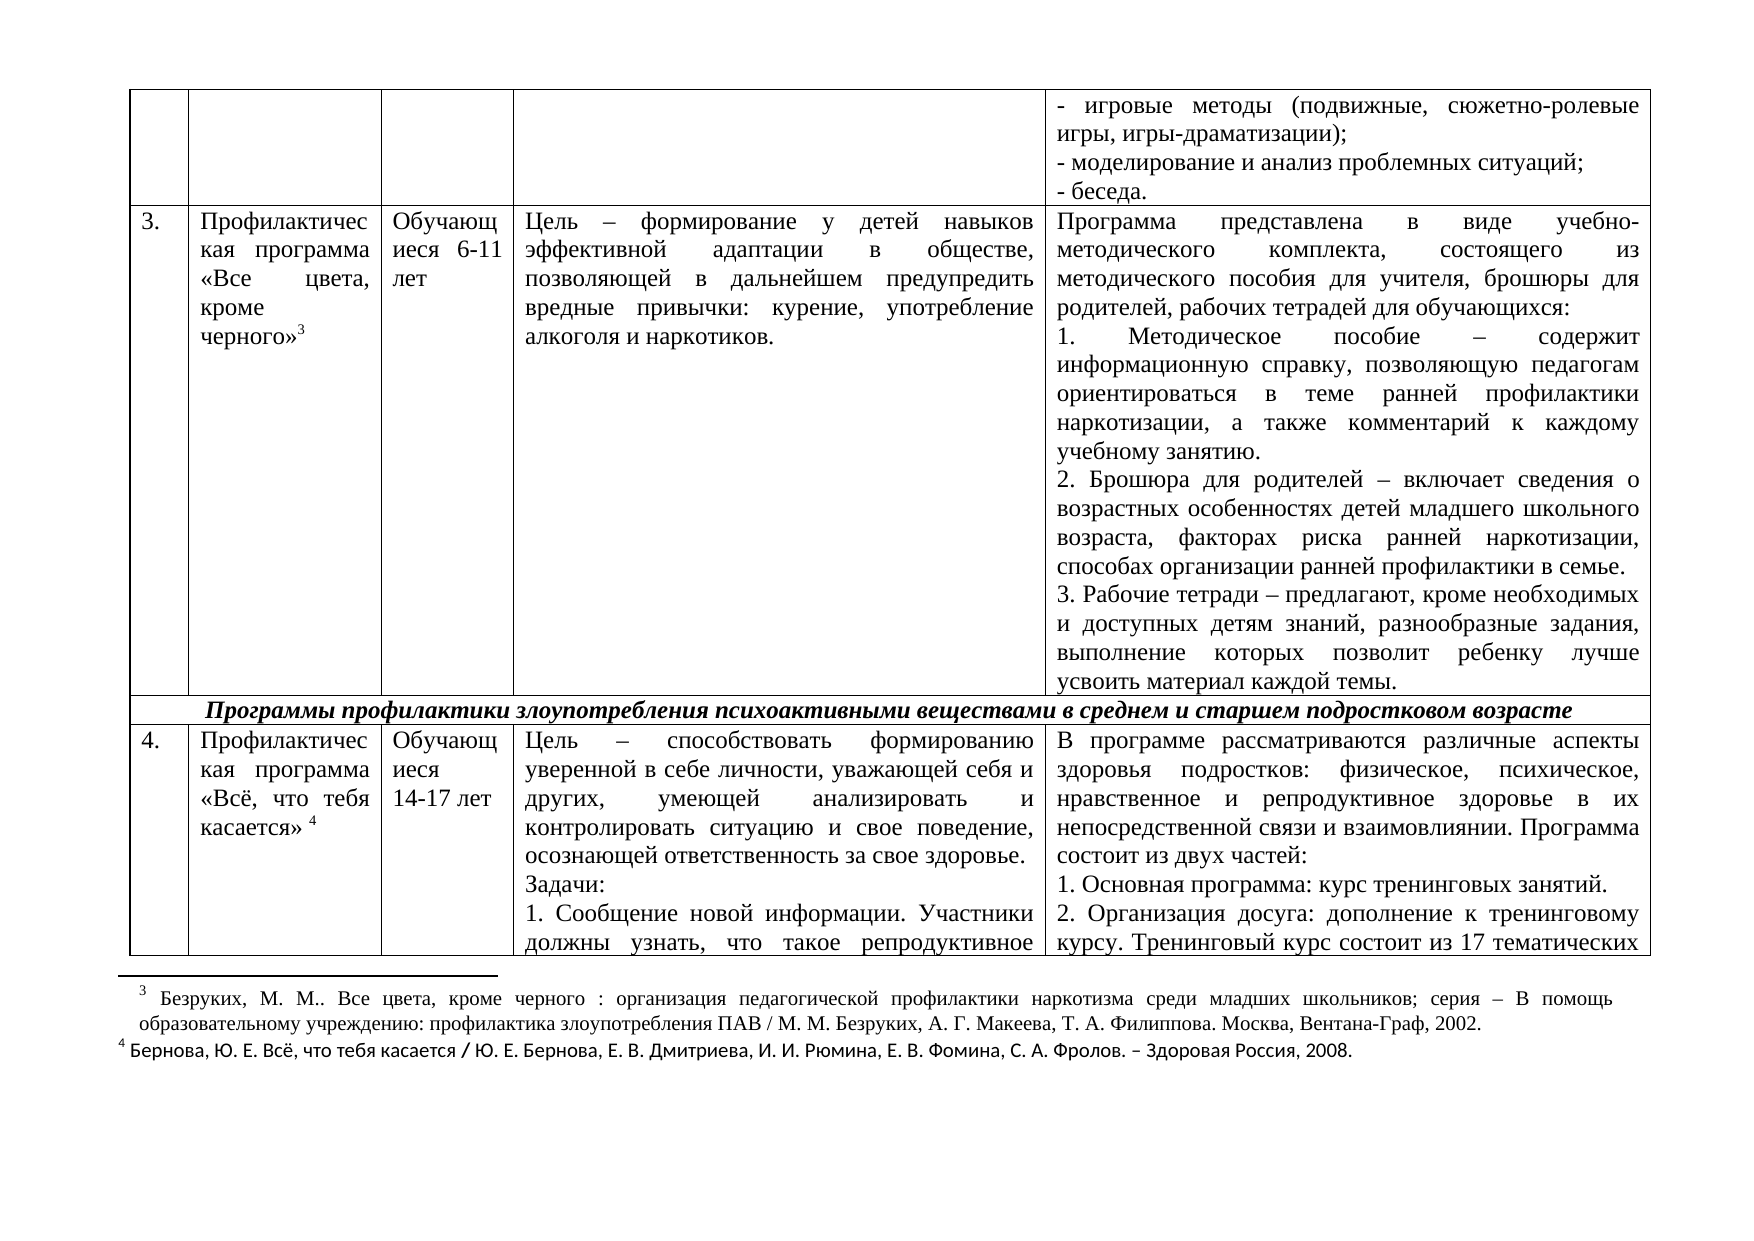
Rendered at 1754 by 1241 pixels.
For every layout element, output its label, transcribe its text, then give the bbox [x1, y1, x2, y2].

table_cell 2. [131, 90, 188, 205]
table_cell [1046, 90, 1650, 205]
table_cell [382, 90, 513, 205]
table_cell Профилактическая программа «Все цвета, кроме черного» [189, 206, 381, 694]
table_cell Программа представлена в виде учебно-методического комплекта, состоящего из методического пособия для учителя, брошюры для родителей, рабочих тетрадей для обучающихся: 1. Методическое пособие – содержит информационную справку, позволяющую педагогам ориентироваться в теме ранней профилактики наркотизации, а также комментарий к каждому учебному занятию. 2. Брошюра для родителей – включает сведения о возрастных особенностях детей младшего школьного возраста, факторах риска ранней наркотизации, способах организации ранней профилактики в семье. 3. Рабочие тетради – предлагают, кроме необходимых и доступных детям знаний, разнообразные задания, выполнение которых позволит ребенку лучше усвоить материал каждой темы. [1046, 206, 1650, 694]
table_cell 3. [131, 206, 188, 694]
table_cell Программы профилактики злоупотребления психоактивными веществами в среднем и старшем подростковом возрасте [131, 696, 1650, 724]
table_cell 4. [131, 725, 188, 955]
table_cell Обучающиеся 6-11 лет [382, 206, 513, 694]
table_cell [514, 90, 1045, 205]
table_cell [1046, 725, 1650, 955]
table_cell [382, 725, 513, 955]
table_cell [514, 725, 1045, 955]
table_cell Цель – формирование у детей навыков эффективной адаптации в обществе, позволяющей в дальнейшем предупредить вредные привычки: курение, употребление алкоголя и наркотиков. [514, 206, 1045, 694]
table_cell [189, 90, 381, 205]
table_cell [189, 725, 381, 955]
